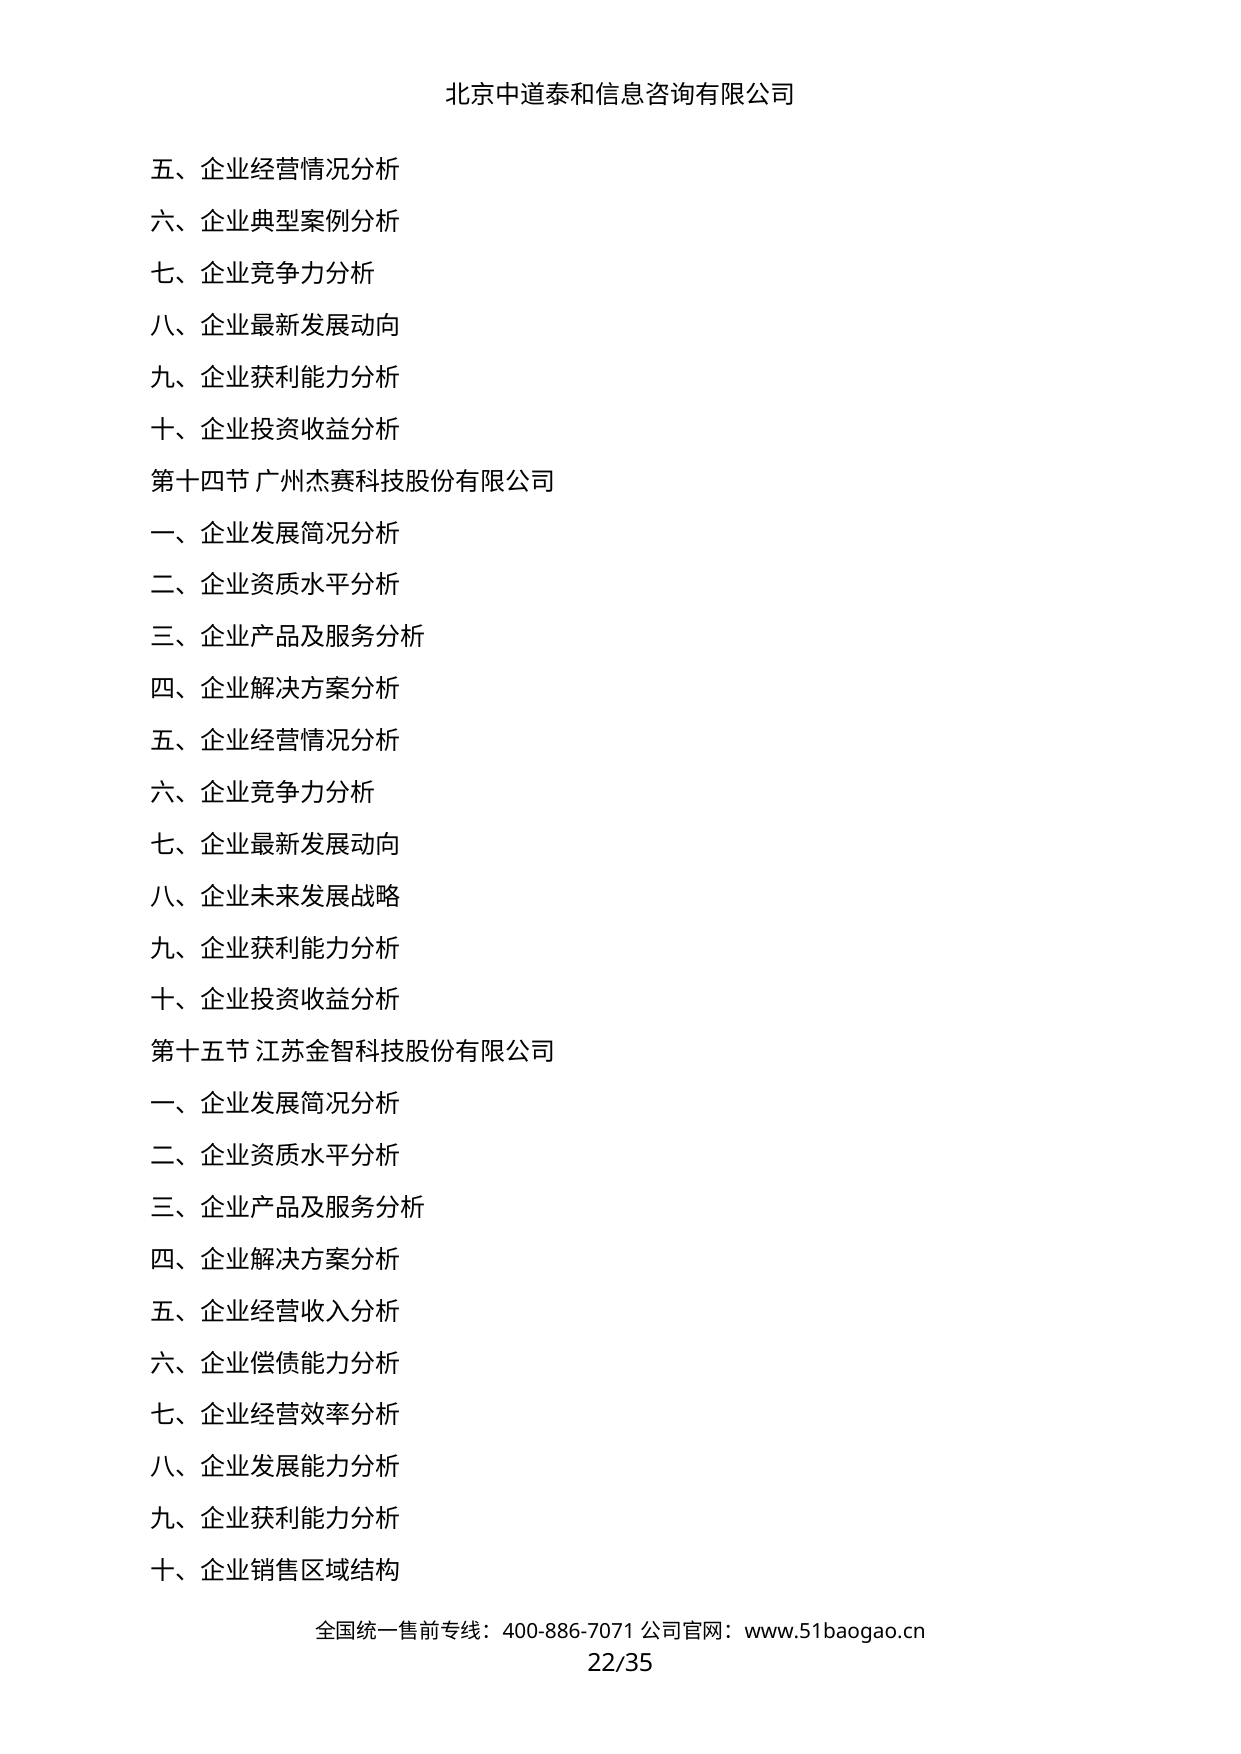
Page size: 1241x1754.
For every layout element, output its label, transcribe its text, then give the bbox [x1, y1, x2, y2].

text 九、企业获利能力分析 [150, 357, 1090, 394]
text 六、企业典型案例分析 [150, 202, 1090, 238]
text 第十四节 广州杰赛科技股份有限公司 [150, 461, 1090, 497]
text 一、企业发展简况分析 [150, 1084, 1090, 1120]
text 六、企业竞争力分析 [150, 772, 1090, 809]
text 二、企业资质水平分析 [150, 1136, 1090, 1172]
text 五、企业经营情况分析 [150, 150, 1090, 186]
text 七、企业经营效率分析 [150, 1395, 1090, 1431]
text 七、企业竞争力分析 [150, 254, 1090, 290]
text 三、企业产品及服务分析 [150, 617, 1090, 653]
text 九、企业获利能力分析 [150, 1499, 1090, 1535]
text 七、企业最新发展动向 [150, 824, 1090, 861]
text 十、企业销售区域结构 [150, 1551, 1090, 1587]
text 八、企业发展能力分析 [150, 1447, 1090, 1483]
text 五、企业经营情况分析 [150, 721, 1090, 757]
text 五、企业经营收入分析 [150, 1291, 1090, 1327]
text 十、企业投资收益分析 [150, 980, 1090, 1016]
text 四、企业解决方案分析 [150, 669, 1090, 705]
text 二、企业资质水平分析 [150, 565, 1090, 601]
text 八、企业最新发展动向 [150, 306, 1090, 342]
text 八、企业未来发展战略 [150, 876, 1090, 912]
text 四、企业解决方案分析 [150, 1239, 1090, 1276]
text 三、企业产品及服务分析 [150, 1187, 1090, 1224]
text 第十五节 江苏金智科技股份有限公司 [150, 1032, 1090, 1068]
text 十、企业投资收益分析 [150, 409, 1090, 446]
text 九、企业获利能力分析 [150, 928, 1090, 964]
text 一、企业发展简况分析 [150, 513, 1090, 549]
text 六、企业偿债能力分析 [150, 1343, 1090, 1379]
